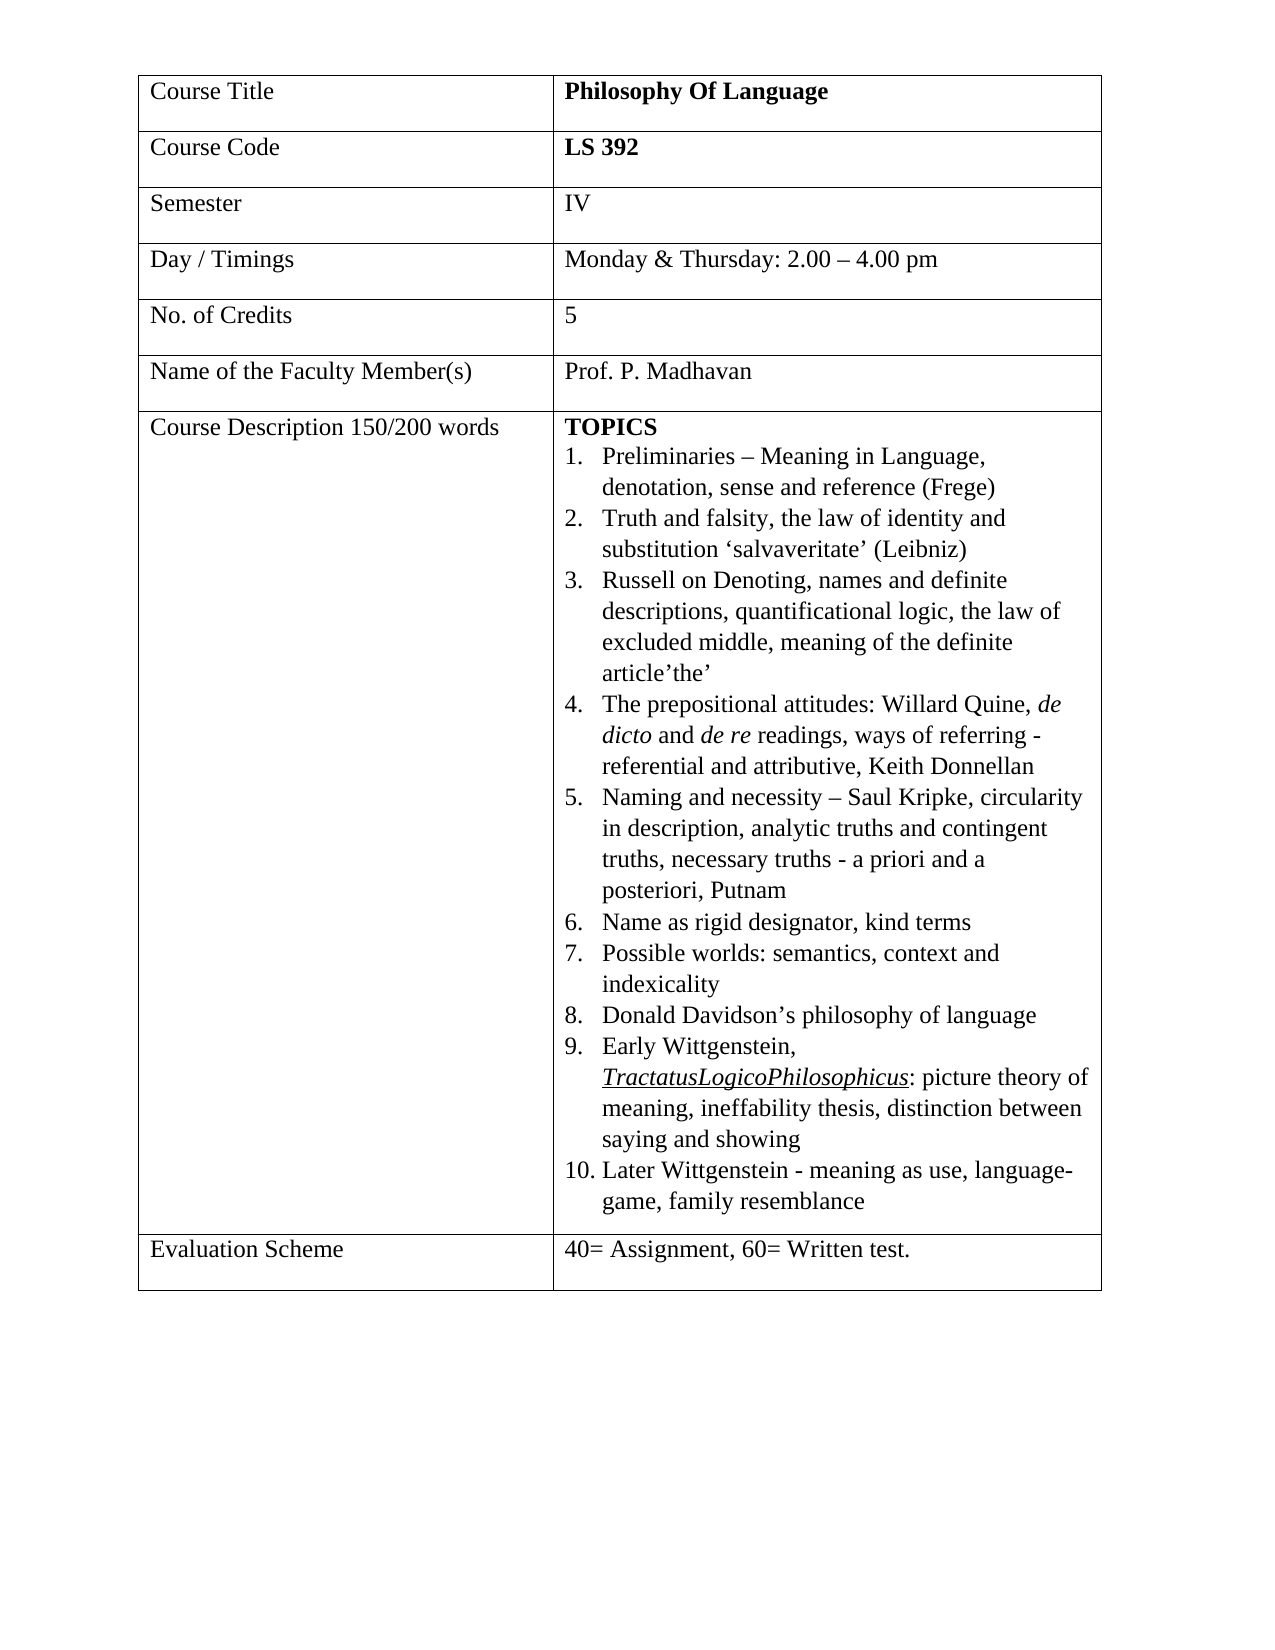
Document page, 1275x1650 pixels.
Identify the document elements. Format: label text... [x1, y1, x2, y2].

table_cell Evaluation Scheme [139, 1235, 553, 1289]
table_cell Course Code [139, 132, 553, 187]
table_header Philosophy Of Language [554, 76, 1101, 131]
table_header Course Title [139, 76, 553, 131]
table_cell Prof. P. Madhavan [554, 356, 1101, 411]
table_cell No. of Credits [139, 300, 553, 355]
table_cell TOPICS Preliminaries – Meaning in Language, denotation, sense and reference (Frege) Truth and falsity, the law of identity and substitution ‘salvaveritate’ (Leibniz) Russell on Denoting, names and definite descriptions, quantificational logic, the law of excluded middle, meaning of the definite article’the’ The prepositional attitudes: Willard Quine, de dicto and de re readings, ways of referring - referential and attributive, Keith Donnellan Naming and necessity – Saul Kripke, circularity in description, analytic truths and contingent truths, necessary truths - a priori and a posteriori, Putnam Name as rigid designator, kind terms Possible worlds: semantics, context and indexicality Donald Davidson’s philosophy of language Early Wittgenstein, TractatusLogicoPhilosophicus: picture theory of meaning, ineffability thesis, distinction between saying and showing Later Wittgenstein - meaning as use, language-game, family resemblance [554, 412, 1101, 1233]
table_cell Name of the Faculty Member(s) [139, 356, 553, 411]
table_cell IV [554, 188, 1101, 243]
table_cell Day / Timings [139, 244, 553, 299]
table_cell Monday & Thursday: 2.00 – 4.00 pm [554, 244, 1101, 299]
table_cell Semester [139, 188, 553, 243]
table_cell Course Description 150/200 words [139, 412, 553, 1233]
table_cell 40= Assignment, 60= Written test. [554, 1235, 1101, 1289]
table_cell LS 392 [554, 132, 1101, 187]
table_cell 5 [554, 300, 1101, 355]
